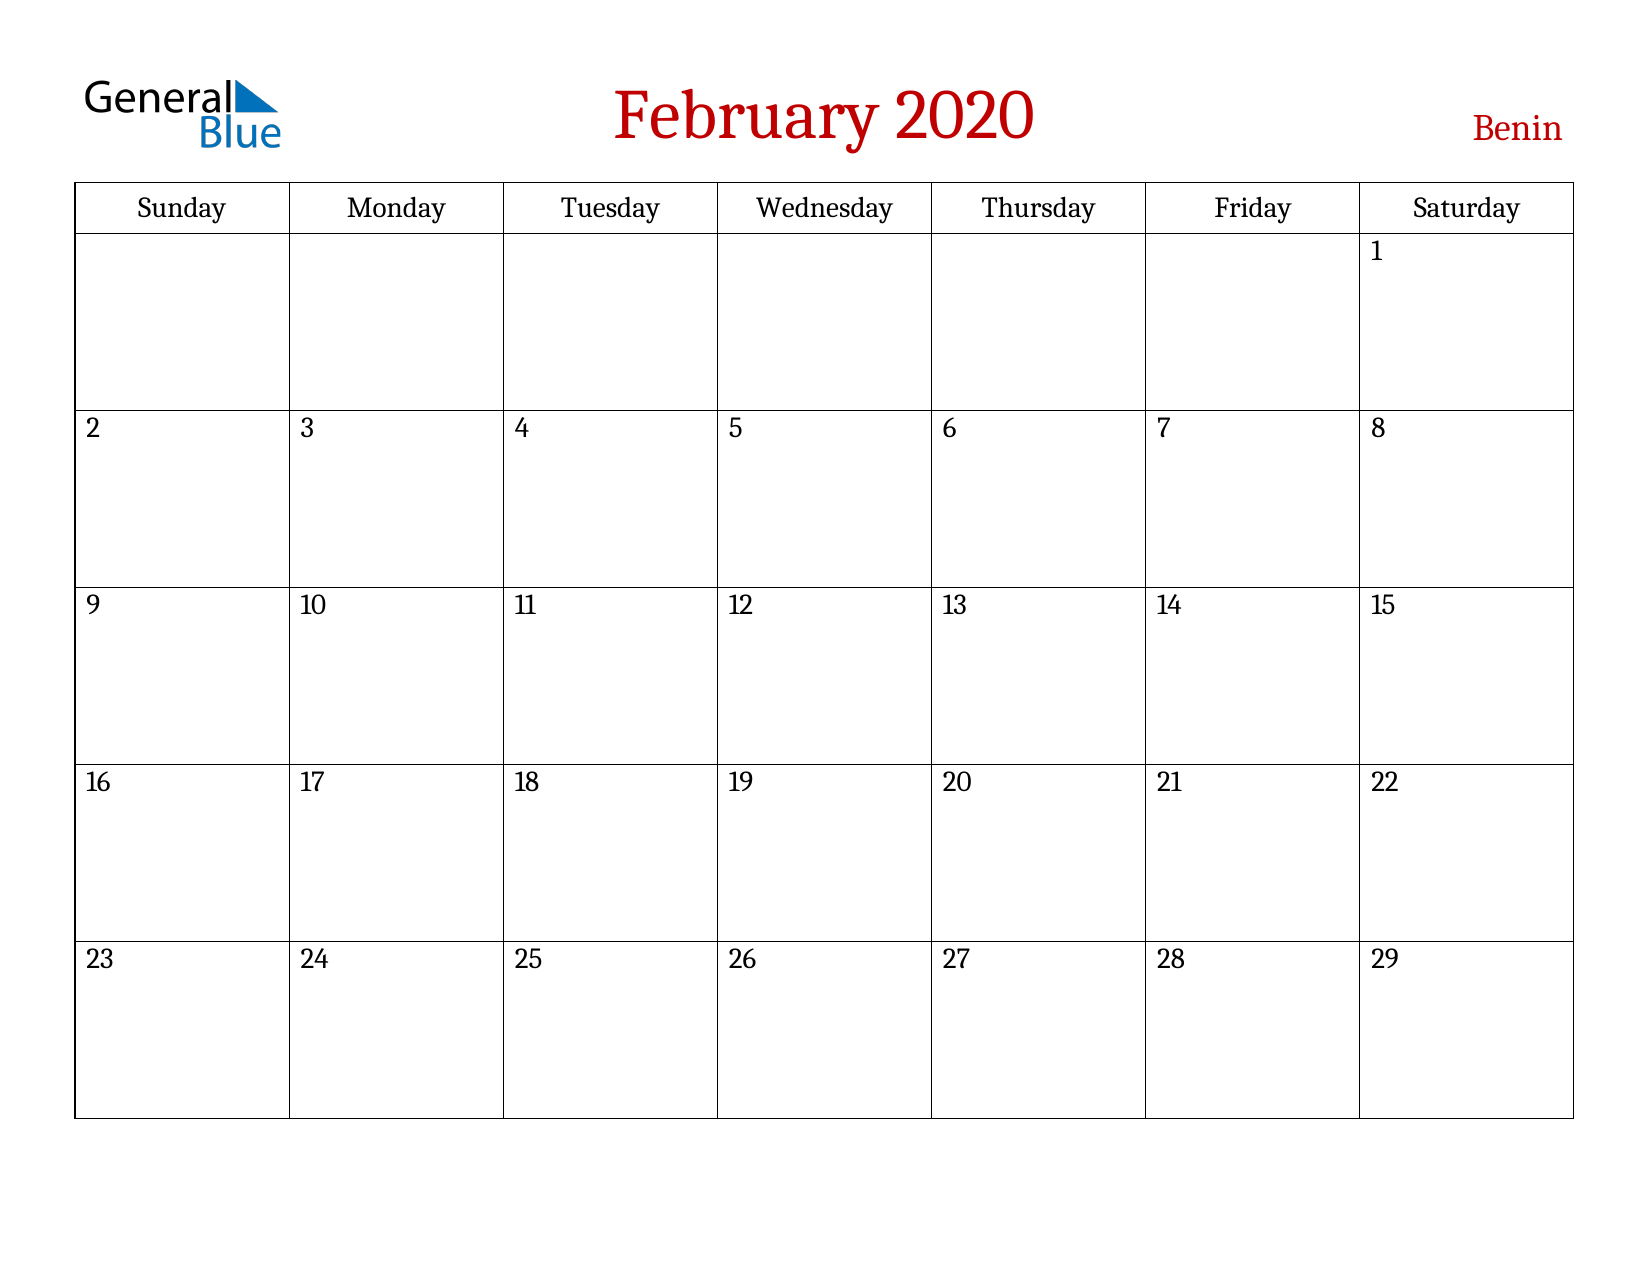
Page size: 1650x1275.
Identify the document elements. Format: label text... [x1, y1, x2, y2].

table_cell 4 [504, 411, 717, 452]
table_cell 27 [932, 942, 1145, 983]
table_cell [76, 806, 289, 941]
table_cell [1146, 452, 1359, 587]
table_cell Monday [290, 183, 503, 233]
table_cell Saturday [1360, 183, 1573, 233]
table_cell [290, 983, 503, 1118]
table_cell 16 [76, 765, 289, 806]
table_cell Sunday [76, 183, 289, 233]
table_cell [76, 452, 289, 587]
table_cell 15 [1360, 588, 1573, 629]
table_cell [76, 234, 289, 275]
table_cell 19 [718, 765, 931, 806]
table_header February 2020 [503, 75, 1146, 182]
table_cell [1360, 452, 1573, 587]
table_cell 17 [290, 765, 503, 806]
table_cell [932, 983, 1145, 1118]
table_cell 5 [718, 411, 931, 452]
table_cell 10 [290, 588, 503, 629]
table_cell Friday [1146, 183, 1359, 233]
picture [85, 80, 281, 148]
table_cell [290, 452, 503, 587]
table_cell [290, 806, 503, 941]
table_cell [504, 234, 717, 275]
table_cell [504, 983, 717, 1118]
table_cell [1146, 275, 1359, 410]
table_cell [290, 275, 503, 410]
table_cell [1360, 806, 1573, 941]
table_cell 8 [1360, 411, 1573, 452]
table_cell 23 [76, 942, 289, 983]
table_cell 22 [1360, 765, 1573, 806]
table_cell [504, 452, 717, 587]
table_cell 18 [504, 765, 717, 806]
table_cell [1146, 629, 1359, 764]
table_cell [504, 806, 717, 941]
table_cell [718, 629, 931, 764]
table_cell 29 [1360, 942, 1573, 983]
table_cell [1146, 806, 1359, 941]
table_header [75, 75, 503, 182]
table_cell [932, 452, 1145, 587]
table_cell Wednesday [718, 183, 931, 233]
table_cell 9 [76, 588, 289, 629]
table_cell [718, 983, 931, 1118]
table_cell 25 [504, 942, 717, 983]
table_cell [1360, 275, 1573, 410]
table_cell Tuesday [504, 183, 717, 233]
table_cell [504, 629, 717, 764]
table_cell [76, 629, 289, 764]
table_cell [932, 806, 1145, 941]
table_cell [718, 234, 931, 275]
table_cell [290, 629, 503, 764]
table_cell Thursday [932, 183, 1145, 233]
table_cell 12 [718, 588, 931, 629]
table_cell [1360, 629, 1573, 764]
table_header Benin [1146, 75, 1574, 182]
table_cell 26 [718, 942, 931, 983]
table_cell 11 [504, 588, 717, 629]
table_cell [1360, 983, 1573, 1118]
table_cell [932, 629, 1145, 764]
table_cell 21 [1146, 765, 1359, 806]
table_cell 3 [290, 411, 503, 452]
table_cell [504, 275, 717, 410]
table_cell [718, 806, 931, 941]
table_cell 28 [1146, 942, 1359, 983]
table_cell [290, 234, 503, 275]
table_cell 1 [1360, 234, 1573, 275]
table_cell 6 [932, 411, 1145, 452]
table_cell [1146, 234, 1359, 275]
table_cell 14 [1146, 588, 1359, 629]
table_cell [718, 452, 931, 587]
table_cell 2 [76, 411, 289, 452]
table_cell [1146, 983, 1359, 1118]
table_cell 13 [932, 588, 1145, 629]
table_cell 20 [932, 765, 1145, 806]
table_cell [932, 275, 1145, 410]
table_cell [932, 234, 1145, 275]
table_cell [76, 275, 289, 410]
table_cell 7 [1146, 411, 1359, 452]
table_cell 24 [290, 942, 503, 983]
table_cell [718, 275, 931, 410]
table_cell [76, 983, 289, 1118]
